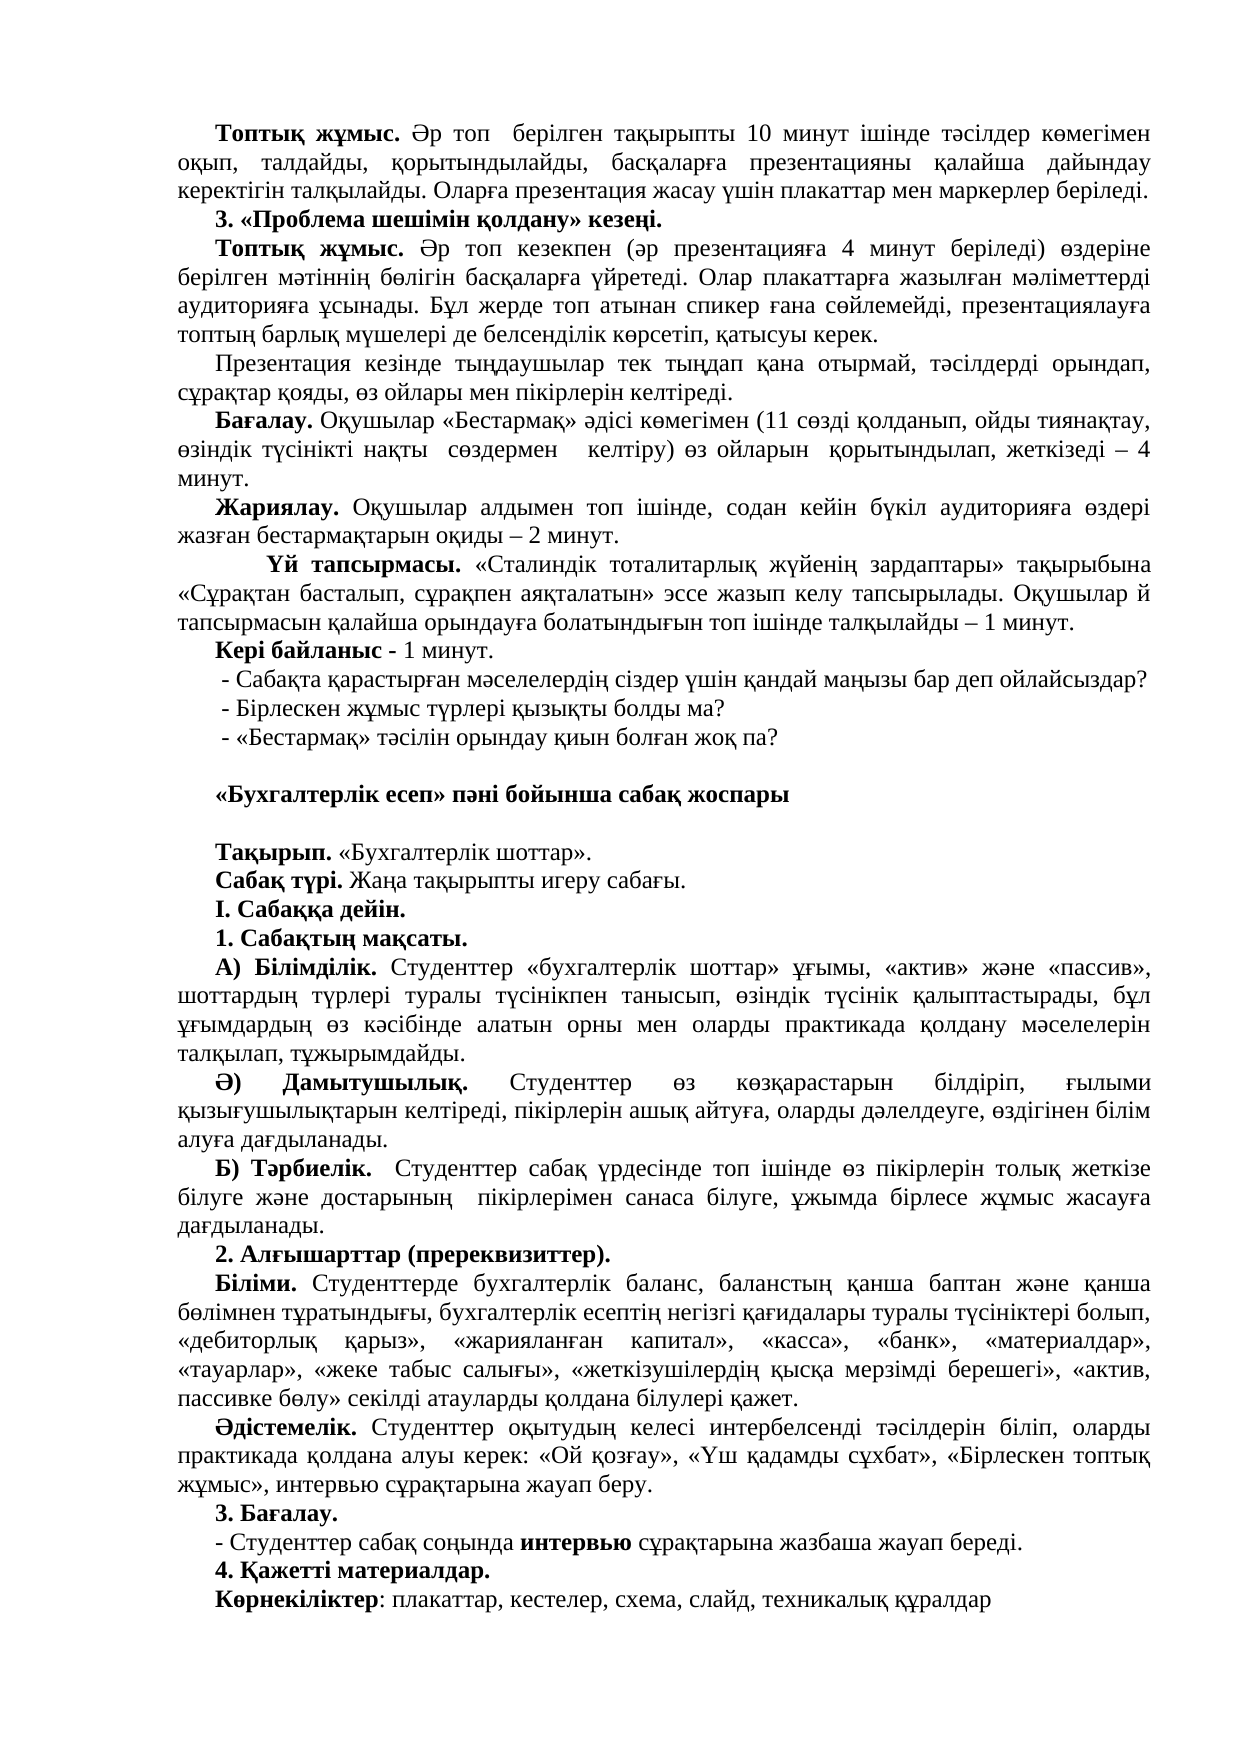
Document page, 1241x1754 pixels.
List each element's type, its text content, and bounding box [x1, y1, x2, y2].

text Топтық жұмыс. Әр топ кезекпен (әр презентацияға 4 минут беріледі) өздеріне берілген мәтіннің бөлігін басқаларға үйретеді. Олар плакаттарға жазылған мәліметтерді аудиторияға ұсынады. Бұл жерде топ атынан спикер ғана сөйлемейді, презентациялауға топтың барлық мүшелері де белсенділік көрсетіп, қатысуы керек. [177, 233, 1152, 348]
text Ә) Дамытушылық. Студенттер өз көзқарастарын білдіріп, ғылыми қызығушылықтарын келтіреді, пікірлерін ашық айтуға, оларды дәлелдеуге, өздігінен білім алуға дағдыланады. [177, 1067, 1152, 1153]
text Бағалау. Оқушылар «Бестармақ» әдісі көмегімен (11 сөзді қолданып, ойды тиянақтау, өзіндік түсінікті нақты сөздермен келтіру) өз ойларын қорытындылап, жеткізеді – 4 минут. [177, 406, 1152, 492]
text 3. «Проблема шешімін қолдану» кезеңі. [177, 204, 1152, 233]
text - «Бестармақ» тәсілін орындау қиын болған жоқ па? [177, 722, 1152, 751]
text - Бірлескен жұмыс түрлері қызықты болды ма? [177, 693, 1152, 722]
text Сабақ түрі. Жаңа тақырыпты игеру сабағы. [177, 866, 1152, 894]
text 2. Алғышарттар (пререквизиттер). [177, 1239, 1152, 1268]
text Топтық жұмыс. Әр топ берілген тақырыпты 10 минут ішінде тәсілдер көмегімен оқып, талдайды, қорытындылайды, басқаларға презентацияны қалайша дайындау керектігін талқылайды. Оларға презентация жасау үшін плакаттар мен маркерлер беріледі. [177, 118, 1152, 204]
text «Бухгалтерлік есеп» пәні бойынша сабақ жоспары [177, 779, 1152, 808]
text Жариялау. Оқушылар алдымен топ ішінде, содан кейін бүкіл аудиторияға өздері жазған бестармақтарын оқиды – 2 минут. [177, 492, 1152, 549]
text 4. Қажетті материалдар. [177, 1556, 1152, 1584]
text Тақырып. «Бухгалтерлік шоттар». [177, 837, 1152, 866]
text Біліми. Студенттерде бухгалтерлік баланс, баланстың қанша баптан және қанша бөлімнен тұратындығы, бухгалтерлік есептің негізгі қағидалары туралы түсініктері болып, «дебиторлық қарыз», «жарияланған капитал», «касса», «банк», «материалдар», «тауарлар», «жеке табыс салығы», «жеткізушілердің қысқа мерзімді берешегі», «актив, пассивке бөлу» секілді атауларды қолдана білулері қажет. [177, 1268, 1152, 1412]
text 3. Бағалау. [177, 1498, 1152, 1527]
text - Сабақта қарастырған мәселелердің сіздер үшін қандай маңызы бар деп ойлайсыздар? [177, 664, 1152, 693]
text 1. Сабақтың мақсаты. [177, 923, 1152, 952]
text Презентация кезінде тыңдаушылар тек тыңдап қана отырмай, тәсілдерді орындап, сұрақтар қояды, өз ойлары мен пікірлерін келтіреді. [177, 348, 1152, 406]
text - Студенттер сабақ соңында интервью сұрақтарына жазбаша жауап береді. [177, 1527, 1152, 1556]
text А) Білімділік. Студенттер «бухгалтерлік шоттар» ұғымы, «актив» және «пассив», шоттардың түрлері туралы түсінікпен танысып, өзіндік түсінік қалыптастырады, бұл ұғымдардың өз кәсібінде алатын орны мен оларды практикада қолдану мәселелерін талқылап, тұжырымдайды. [177, 952, 1152, 1067]
text І. Сабаққа дейін. [177, 894, 1152, 923]
text Үй тапсырмасы. «Сталиндік тоталитарлық жүйенің зардаптары» тақырыбына «Сұрақтан басталып, сұрақпен аяқталатын» эссе жазып келу тапсырылады. Оқушылар й тапсырмасын қалайша орындауға болатындығын топ ішінде талқылайды – 1 минут. [177, 549, 1152, 636]
text Көрнекіліктер: плакаттар, кестелер, схема, слайд, техникалық құралдар [177, 1584, 1152, 1613]
text Б) Тәрбиелік. Студенттер сабақ үрдесінде топ ішінде өз пікірлерін толық жеткізе білуге және достарының пікірлерімен санаса білуге, ұжымда бірлесе жұмыс жасауға дағдыланады. [177, 1153, 1152, 1239]
text Кері байланыс - 1 минут. [177, 636, 1152, 664]
text Әдістемелік. Студенттер оқытудың келесі интербелсенді тәсілдерін біліп, оларды практикада қолдана алуы керек: «Ой қозғау», «Үш қадамды сұхбат», «Бірлескен топтық жұмыс», интервью сұрақтарына жауап беру. [177, 1412, 1152, 1498]
